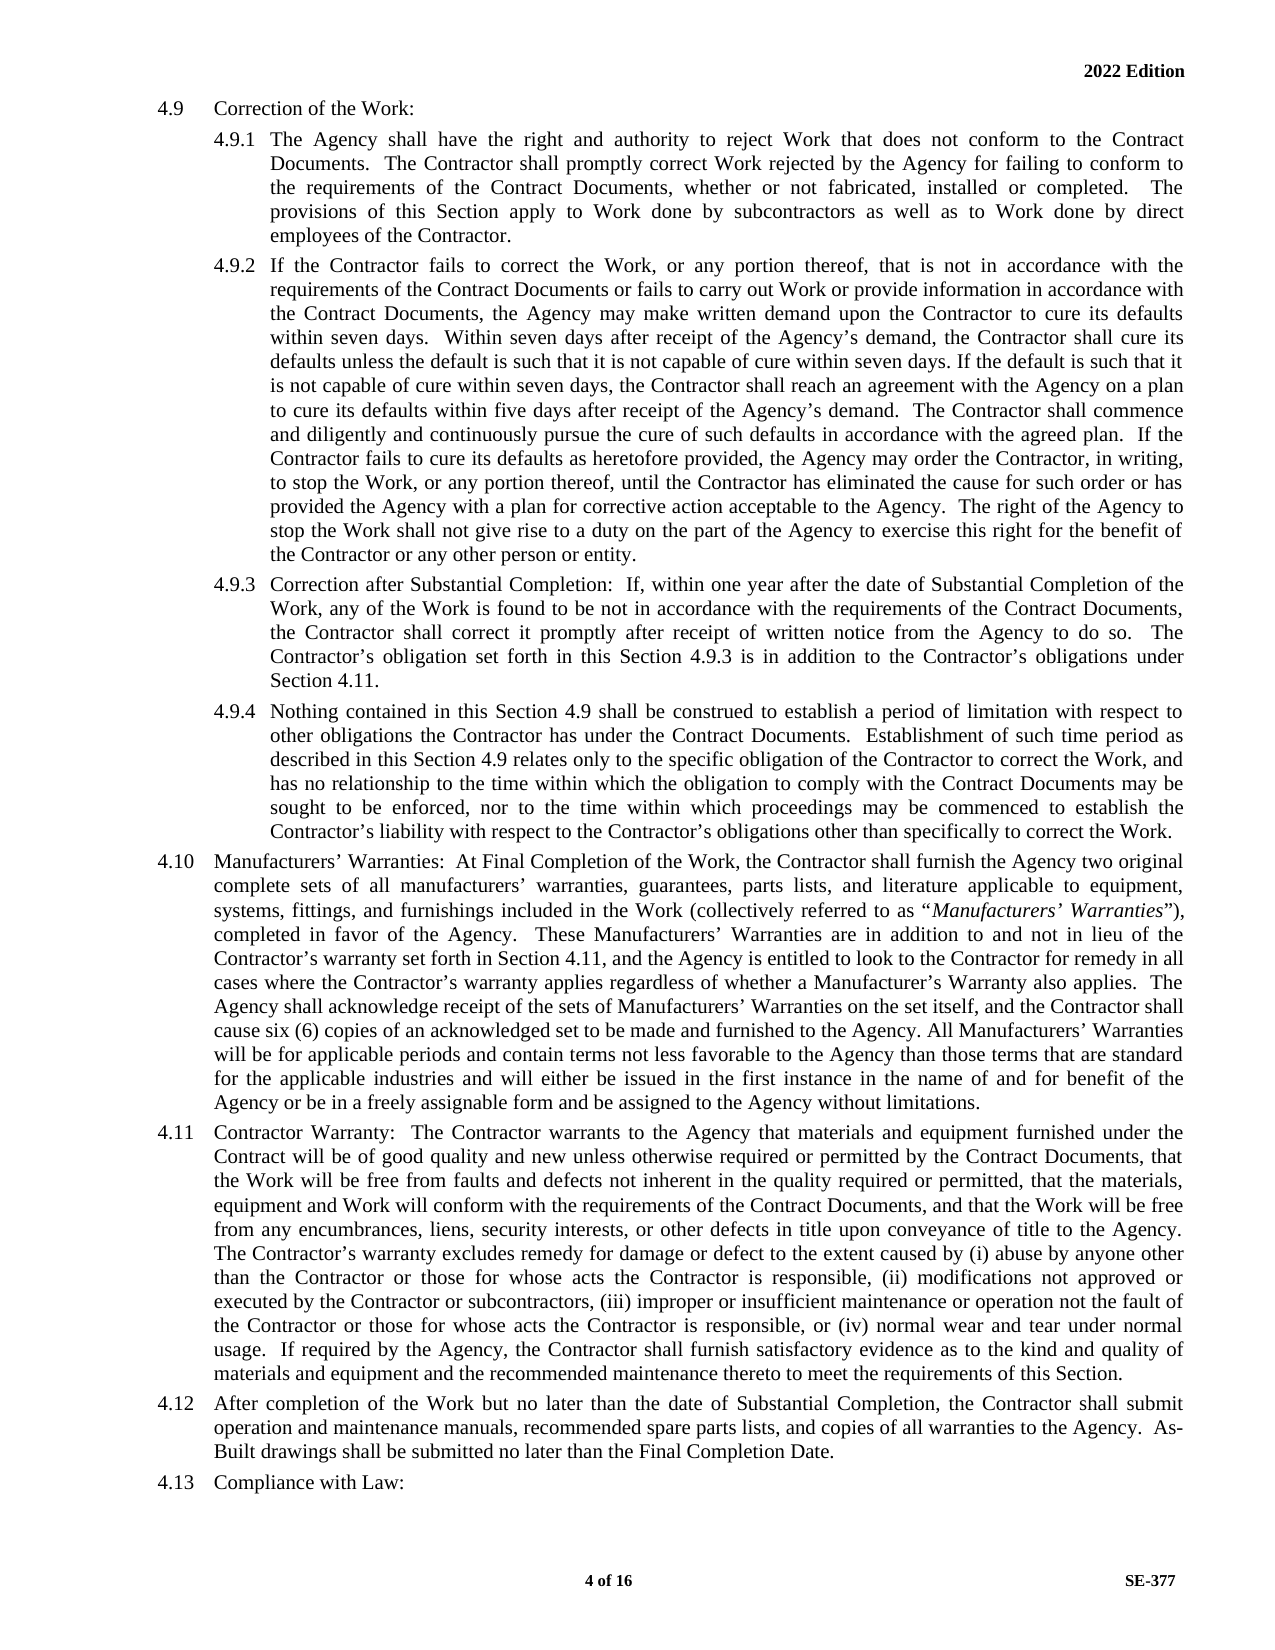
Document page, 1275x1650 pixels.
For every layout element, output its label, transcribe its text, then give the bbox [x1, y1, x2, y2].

list Correction after Substantial Completion: If, within one year after the date of Substantial Completion of the Work, any of the Work is found to be not in accordance with the requirements of the Contract Documents, the Contractor shall correct it promptly after receipt of written notice from the Agency to do so. The Contractor’s obligation set forth in this Section 4.9.3 is in addition to the Contractor’s obligations under Section 4.11. [214, 572, 1185, 692]
list Contractor Warranty: The Contractor warrants to the Agency that materials and equipment furnished under the Contract will be of good quality and new unless otherwise required or permitted by the Contract Documents, that the Work will be free from faults and defects not inherent in the quality required or permitted, that the materials, equipment and Work will conform with the requirements of the Contract Documents, and that the Work will be free from any encumbrances, liens, security interests, or other defects in title upon conveyance of title to the Agency. The Contractor’s warranty excludes remedy for damage or defect to the extent caused by (i) abuse by anyone other than the Contractor or those for whose acts the Contractor is responsible, (ii) modifications not approved or executed by the Contractor or subcontractors, (iii) improper or insufficient maintenance or operation not the fault of the Contractor or those for whose acts the Contractor is responsible, or (iv) normal wear and tear under normal usage. If required by the Agency, the Contractor shall furnish satisfactory evidence as to the kind and quality of materials and equipment and the recommended maintenance thereto to meet the requirements of this Section. [157, 1120, 1185, 1385]
list Manufacturers’ Warranties: At Final Completion of the Work, the Contractor shall furnish the Agency two original complete sets of all manufacturers’ warranties, guarantees, parts lists, and literature applicable to equipment, systems, fittings, and furnishings included in the Work (collectively referred to as “Manufacturers’ Warranties”), completed in favor of the Agency. These Manufacturers’ Warranties are in addition to and not in lieu of the Contractor’s warranty set forth in Section 4.11, and the Agency is entitled to look to the Contractor for remedy in all cases where the Contractor’s warranty applies regardless of whether a Manufacturer’s Warranty also applies. The Agency shall acknowledge receipt of the sets of Manufacturers’ Warranties on the set itself, and the Contractor shall cause six (6) copies of an acknowledged set to be made and furnished to the Agency. All Manufacturers’ Warranties will be for applicable periods and contain terms not less favorable to the Agency than those terms that are standard for the applicable industries and will either be issued in the first instance in the name of and for benefit of the Agency or be in a freely assignable form and be assigned to the Agency without limitations. [157, 849, 1185, 1114]
list Compliance with Law: [157, 1470, 1185, 1494]
list The Agency shall have the right and authority to reject Work that does not conform to the Contract Documents. The Contractor shall promptly correct Work rejected by the Agency for failing to conform to the requirements of the Contract Documents, whether or not fabricated, installed or completed. The provisions of this Section apply to Work done by subcontractors as well as to Work done by direct employees of the Contractor. [214, 127, 1185, 247]
list Nothing contained in this Section 4.9 shall be construed to establish a period of limitation with respect to other obligations the Contractor has under the Contract Documents. Establishment of such time period as described in this Section 4.9 relates only to the specific obligation of the Contractor to correct the Work, and has no relationship to the time within which the obligation to comply with the Contract Documents may be sought to be enforced, nor to the time within which proceedings may be commenced to establish the Contractor’s liability with respect to the Contractor’s obligations other than specifically to correct the Work. [214, 699, 1185, 843]
list After completion of the Work but no later than the date of Substantial Completion, the Contractor shall submit operation and maintenance manuals, recommended spare parts lists, and copies of all warranties to the Agency. As-Built drawings shall be submitted no later than the Final Completion Date. [157, 1391, 1185, 1463]
list If the Contractor fails to correct the Work, or any portion thereof, that is not in accordance with the requirements of the Contract Documents or fails to carry out Work or provide information in accordance with the Contract Documents, the Agency may make written demand upon the Contractor to cure its defaults within seven days. Within seven days after receipt of the Agency’s demand, the Contractor shall cure its defaults unless the default is such that it is not capable of cure within seven days. If the default is such that it is not capable of cure within seven days, the Contractor shall reach an agreement with the Agency on a plan to cure its defaults within five days after receipt of the Agency’s demand. The Contractor shall commence and diligently and continuously pursue the cure of such defaults in accordance with the agreed plan. If the Contractor fails to cure its defaults as heretofore provided, the Agency may order the Contractor, in writing, to stop the Work, or any portion thereof, until the Contractor has eliminated the cause for such order or has provided the Agency with a plan for corrective action acceptable to the Agency. The right of the Agency to stop the Work shall not give rise to a duty on the part of the Agency to exercise this right for the benefit of the Contractor or any other person or entity. [214, 253, 1185, 566]
list Correction of the Work: [157, 96, 1185, 120]
